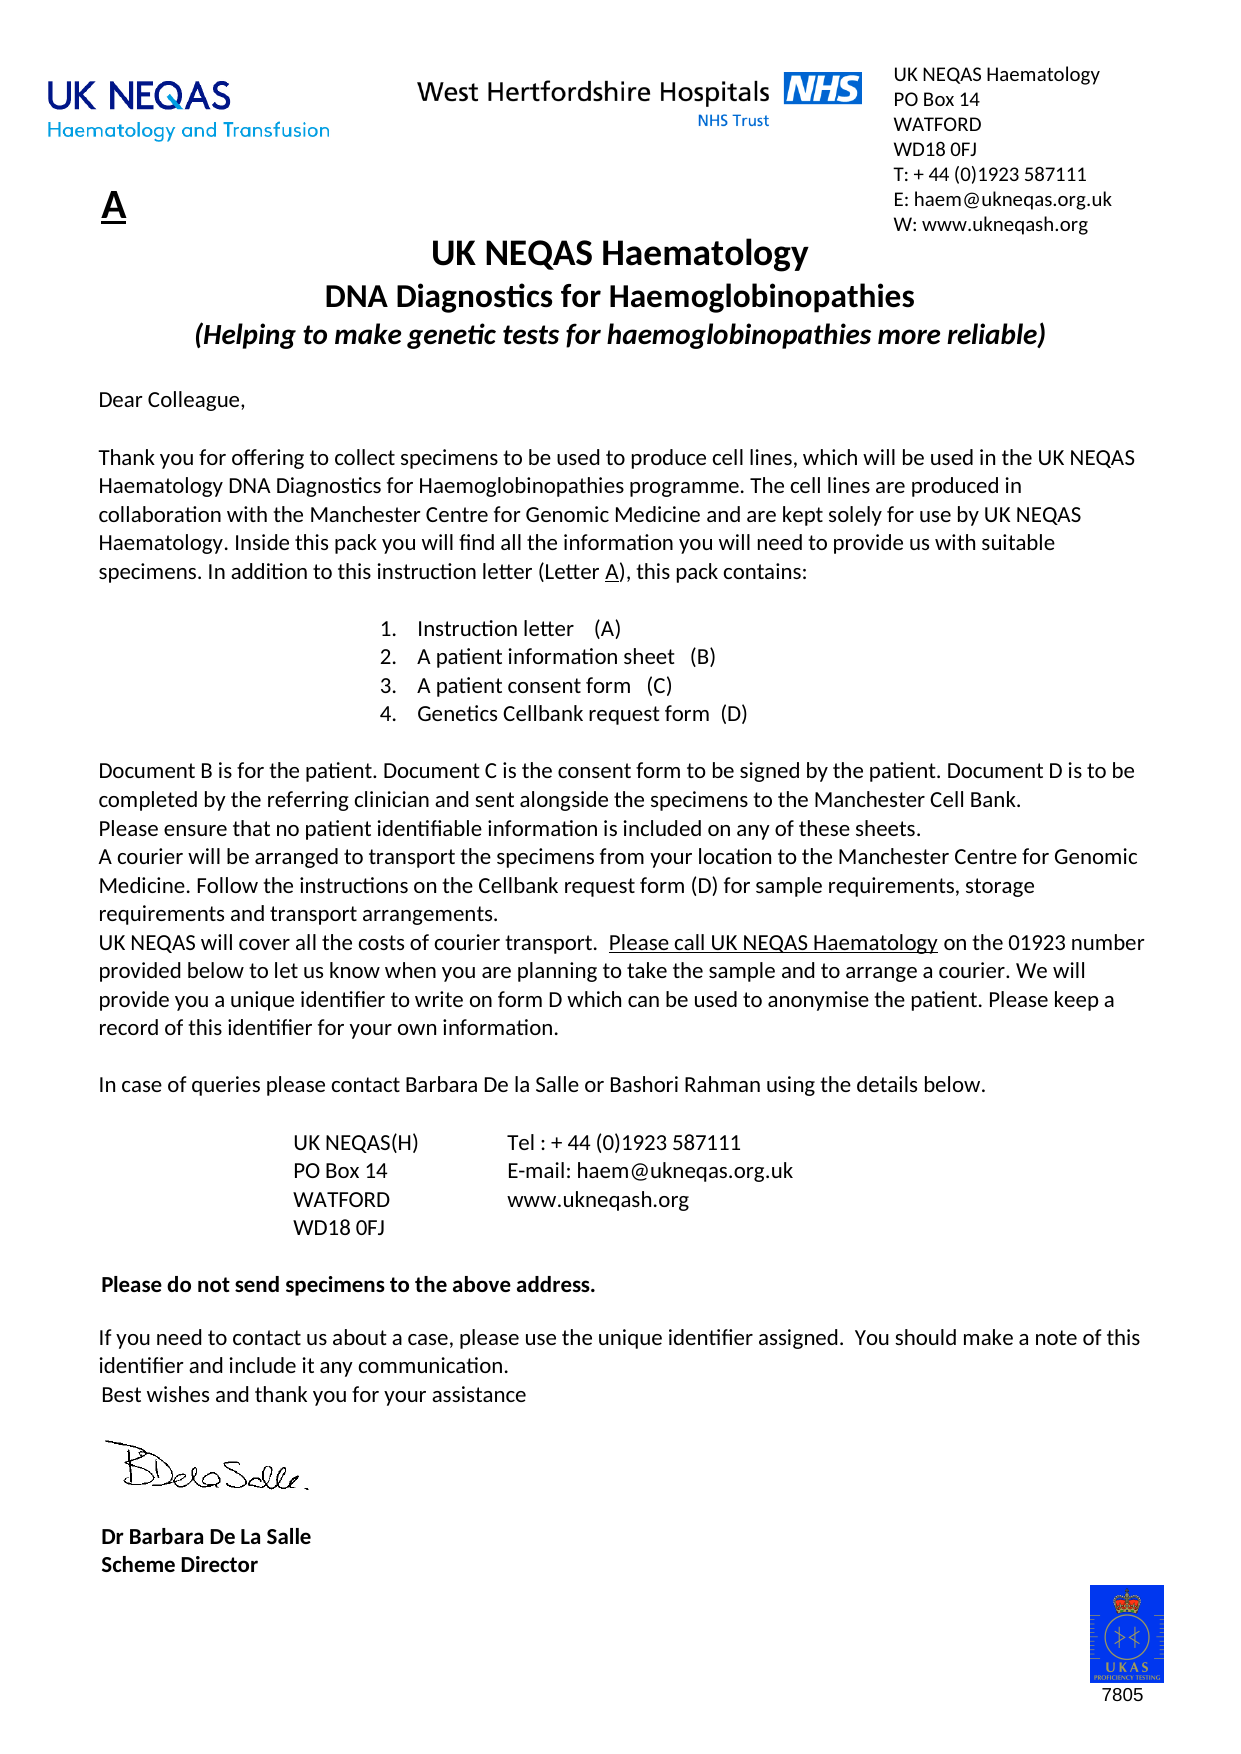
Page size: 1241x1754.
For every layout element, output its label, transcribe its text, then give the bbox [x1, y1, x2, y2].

text If you need to contact us about a case, please use the unique identifier assigned. You should make a note of this identifier and include it any communication. [98, 1323, 1148, 1380]
list Instruction letter (A) [379, 614, 1148, 642]
text UK NEQAS(H) Tel : + 44 (0)1923 587111 [42, 1127, 1198, 1156]
text Dr Barbara De La Salle [98, 1522, 1148, 1550]
text Scheme Director [98, 1550, 1148, 1579]
text PO Box 14 E-mail: haem@ukneqas.org.uk [241, 1156, 1198, 1184]
picture [417, 72, 862, 129]
list A patient information sheet (B) [379, 642, 1148, 671]
text Please do not send specimens to the above address. [101, 1270, 1198, 1299]
title UK NEQAS Haematology [42, 229, 1198, 275]
text Thank you for offering to collect specimens to be used to produce cell lines, which will be used in the UK NEQAS Haematology DNA Diagnostics for Haemoglobinopathies programme. The cell lines are produced in collaboration with the Manchester Centre for Genomic Medicine and are kept solely for use by UK NEQAS Haematology. Inside this pack you will find all the information you will need to provide us with suitable specimens. In addition to this instruction letter (Letter A), this pack contains: [98, 442, 1148, 585]
text A [101, 178, 1198, 229]
text WATFORD www.ukneqash.org [241, 1184, 1198, 1213]
text WD18 0FJ [42, 1213, 1198, 1242]
list A patient consent form (C) [379, 671, 1148, 699]
text Please ensure that no patient identifiable information is included on any of these sheets. [98, 813, 1148, 842]
text A courier will be arranged to transport the specimens from your location to the Manchester Centre for Genomic Medicine. Follow the instructions on the Cellbank request form (D) for sample requirements, storage requirements and transport arrangements. [98, 842, 1148, 928]
title DNA Diagnostics for Haemoglobinopathies [42, 275, 1198, 316]
text Document B is for the patient. Document C is the consent form to be signed by the patient. Document D is to be completed by the referring clinician and sent alongside the specimens to the Manchester Cell Bank. [98, 756, 1148, 813]
title (Helping to make genetic tests for haemoglobinopathies more reliable) [42, 316, 1198, 352]
text Dear Colleague, [98, 385, 1148, 414]
text UK NEQAS will cover all the costs of courier transport. Please call UK NEQAS Haematology on the 01923 number provided below to let us know when you are planning to take the sample and to arrange a courier. We will provide you a unique identifier to write on form D which can be used to anonymise the patient. Please keep a record of this identifier for your own information. [98, 928, 1148, 1042]
picture [101, 1436, 311, 1494]
picture [1090, 1585, 1164, 1683]
text Best wishes and thank you for your assistance [98, 1380, 1148, 1408]
text In case of queries please contact Barbara De la Salle or Bashori Rahman using the details below. [98, 1070, 1148, 1099]
list Genetics Cellbank request form (D) [379, 699, 1148, 728]
picture [41, 75, 355, 155]
